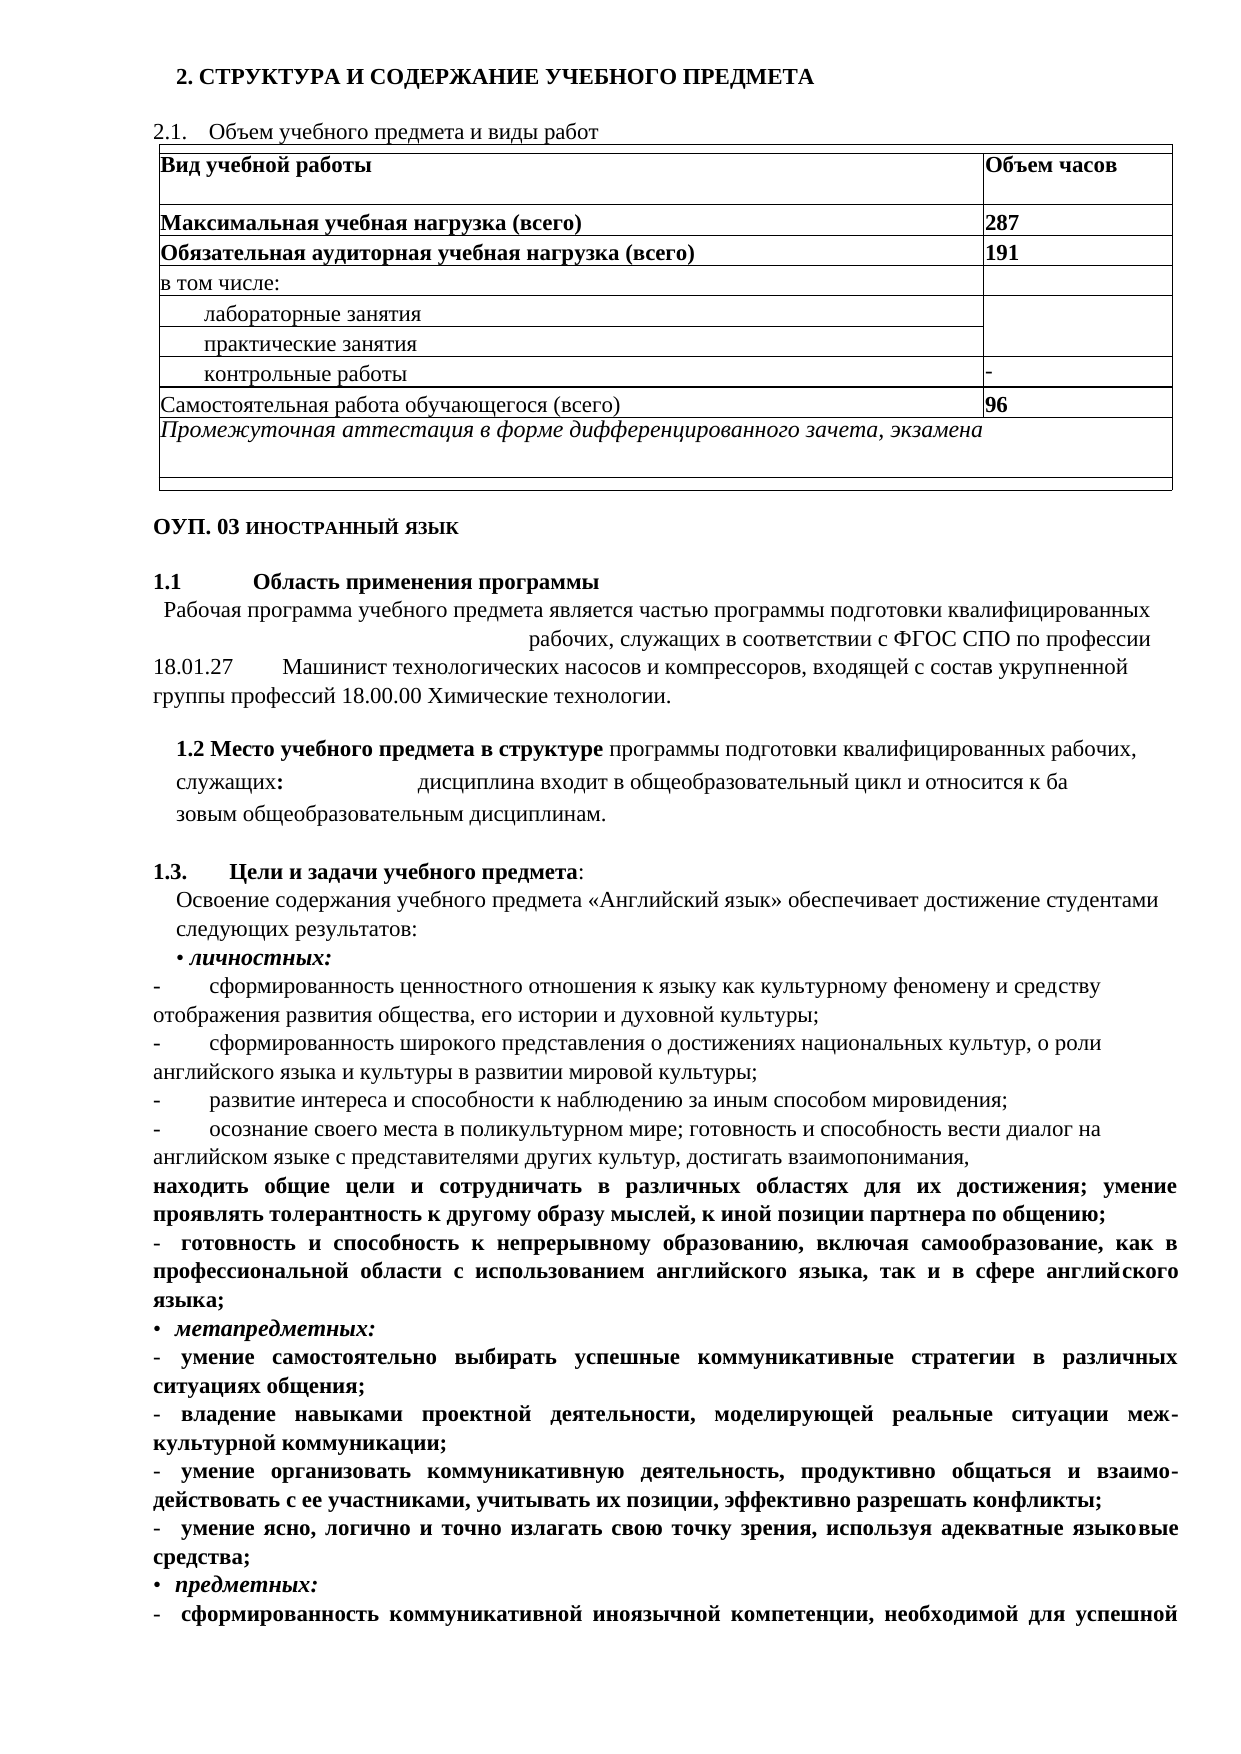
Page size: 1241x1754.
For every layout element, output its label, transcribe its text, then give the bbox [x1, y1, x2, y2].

table_header Вид учебной работы [160, 154, 983, 203]
table_cell Промежуточная аттестация в форме дифференцированного зачета, экзамена [160, 418, 1172, 477]
table_cell 191 [984, 236, 1172, 265]
table_cell Самостоятельная работа обучающегося (всего) [160, 388, 983, 417]
table_cell Обязательная аудиторная учебная нагрузка (всего) [160, 236, 983, 265]
table_cell практические занятия [160, 327, 983, 356]
list метапредметных: [153, 1313, 1178, 1342]
list Объем учебного предмета и виды работ [153, 121, 1178, 144]
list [153, 1598, 1178, 1627]
text находить общие цели и сотрудничать в различных областях для их достижения; умение проявлять толерантность к другому образу мыслей, к иной позиции партнера по общению; [153, 1170, 1178, 1227]
list умение организовать коммуникативную деятельность, продуктивно общаться и взаимодействовать с ее участниками, учитывать их позиции, эффективно разрешать конфликты; [153, 1456, 1178, 1513]
table_cell 287 [984, 205, 1172, 235]
table_cell [984, 266, 1172, 295]
table_cell 96 [984, 388, 1172, 417]
list Машинист технологических насосов и компрессоров, входящей с состав укрупненной группы профессий 18.00.00 Химические технологии. [153, 652, 1178, 709]
list умение ясно, логично и точно излагать свою точку зрения, используя адекватные языковые средства; [153, 1513, 1178, 1570]
table_cell лабораторные занятия [160, 296, 983, 326]
table_cell - [984, 357, 1172, 386]
table_header Объем часов [984, 154, 1172, 203]
text 1.2 Место учебного предмета в структуре программы подготовки квалифицированных рабочих, служащих: дисциплина входит в общеобразовательный цикл и относится к ба [176, 731, 1178, 796]
table_cell Максимальная учебная нагрузка (всего) [160, 205, 983, 235]
list готовность и способность к непрерывному образованию, включая самообразование, как в профессиональной области с использованием английского языка, так и в сфере английского языка; [153, 1227, 1178, 1313]
text Освоение содержания учебного предмета «Английский язык» обеспечивает достижение студентами следующих результатов: [176, 885, 1178, 942]
list Область применения программы [153, 566, 1178, 595]
table_cell в том числе: [160, 266, 983, 295]
table_cell контрольные работы [160, 357, 983, 386]
list Цели и задачи учебного предмета: [153, 856, 1178, 885]
list умение самостоятельно выбирать успешные коммуникативные стратегии в различных ситуациях общения; [153, 1342, 1178, 1399]
text ОУП. 03 иностранный язык [153, 516, 1178, 539]
table_cell [984, 296, 1172, 356]
list предметных: [153, 1570, 1178, 1598]
list владение навыками проектной деятельности, моделирующей реальные ситуации межкультурной коммуникации; [153, 1399, 1178, 1456]
text Рабочая программа учебного предмета является частью программы подготовки квалифицированных рабочих, служащих в соответствии с ФГОС СПО по профессии [153, 595, 1151, 652]
list развитие интереса и способности к наблюдению за иным способом мировидения; [153, 1085, 1178, 1113]
list осознание своего места в поликультурном мире; готовность и способность вести диалог на английском языке с представителями других культур, достигать взаимопонимания, [153, 1113, 1178, 1170]
text • личностных: [176, 942, 1178, 971]
text 2. СТРУКТУРА И СОДЕРЖАНИЕ УЧЕБНОГО ПРЕДМЕТА [176, 66, 1178, 89]
text зовым общеобразовательным дисциплинам. [176, 796, 1178, 828]
list сформированность широкого представления о достижениях национальных культур, о роли английского языка и культуры в развитии мировой культуры; [153, 1028, 1178, 1085]
list сформированность ценностного отношения к языку как культурному феномену и средству отображения развития общества, его истории и духовной культуры; [153, 971, 1178, 1028]
